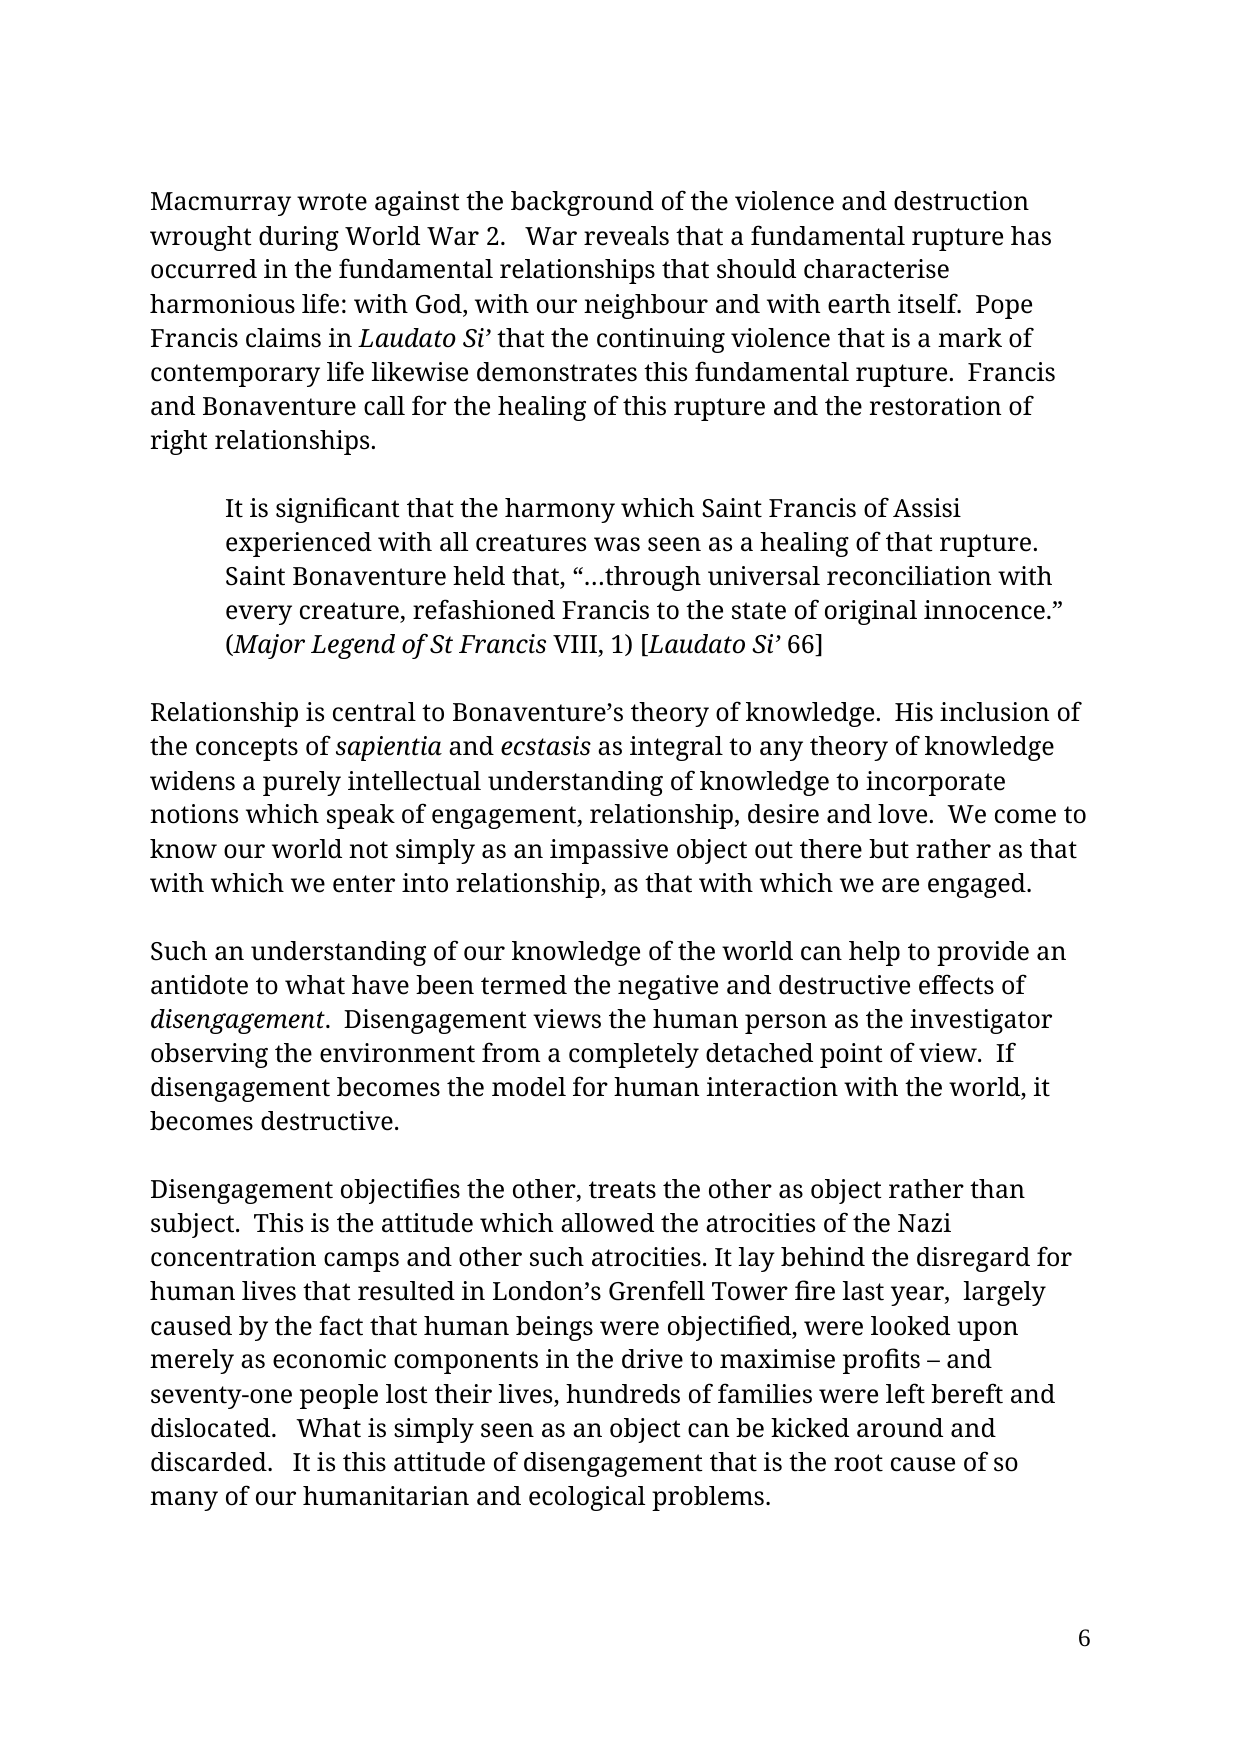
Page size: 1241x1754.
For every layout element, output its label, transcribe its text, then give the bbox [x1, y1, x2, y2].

text Such an understanding of our knowledge of the world can help to provide an antidote to what have been termed the negative and destructive effects of disengagement. Disengagement views the human person as the investigator observing the environment from a completely detached point of view. If disengagement becomes the model for human interaction with the world, it becomes destructive. [150, 933, 1090, 1138]
text It is significant that the harmony which Saint Francis of Assisi experienced with all creatures was seen as a healing of that rupture. Saint Bonaventure held that, “…through universal reconciliation with every creature, refashioned Francis to the state of original innocence.” (Major Legend of St Francis VIII, 1) [Laudato Si’ 66] [225, 491, 1090, 661]
text Disengagement objectifies the other, treats the other as object rather than subject. This is the attitude which allowed the atrocities of the Nazi concentration camps and other such atrocities. It lay behind the disregard for human lives that resulted in London’s Grenfell Tower fire last year, largely caused by the fact that human beings were objectified, were looked upon merely as economic components in the drive to maximise profits – and seventy-one people lost their lives, hundreds of families were left bereft and dislocated. What is simply seen as an object can be kicked around and discarded. It is this attitude of disengagement that is the root cause of so many of our humanitarian and ecological problems. [150, 1172, 1090, 1512]
text Relationship is central to Bonaventure’s theory of knowledge. His inclusion of the concepts of sapientia and ecstasis as integral to any theory of knowledge widens a purely intellectual understanding of knowledge to incorporate notions which speak of engagement, relationship, desire and love. We come to know our world not simply as an impassive object out there but rather as that with which we enter into relationship, as that with which we are engaged. [150, 695, 1090, 899]
text Macmurray wrote against the background of the violence and destruction wrought during World War 2. War reveals that a fundamental rupture has occurred in the fundamental relationships that should characterise harmonious life: with God, with our neighbour and with earth itself. Pope Francis claims in Laudato Si’ that the continuing violence that is a mark of contemporary life likewise demonstrates this fundamental rupture. Francis and Bonaventure call for the healing of this rupture and the restoration of right relationships. [150, 184, 1090, 457]
